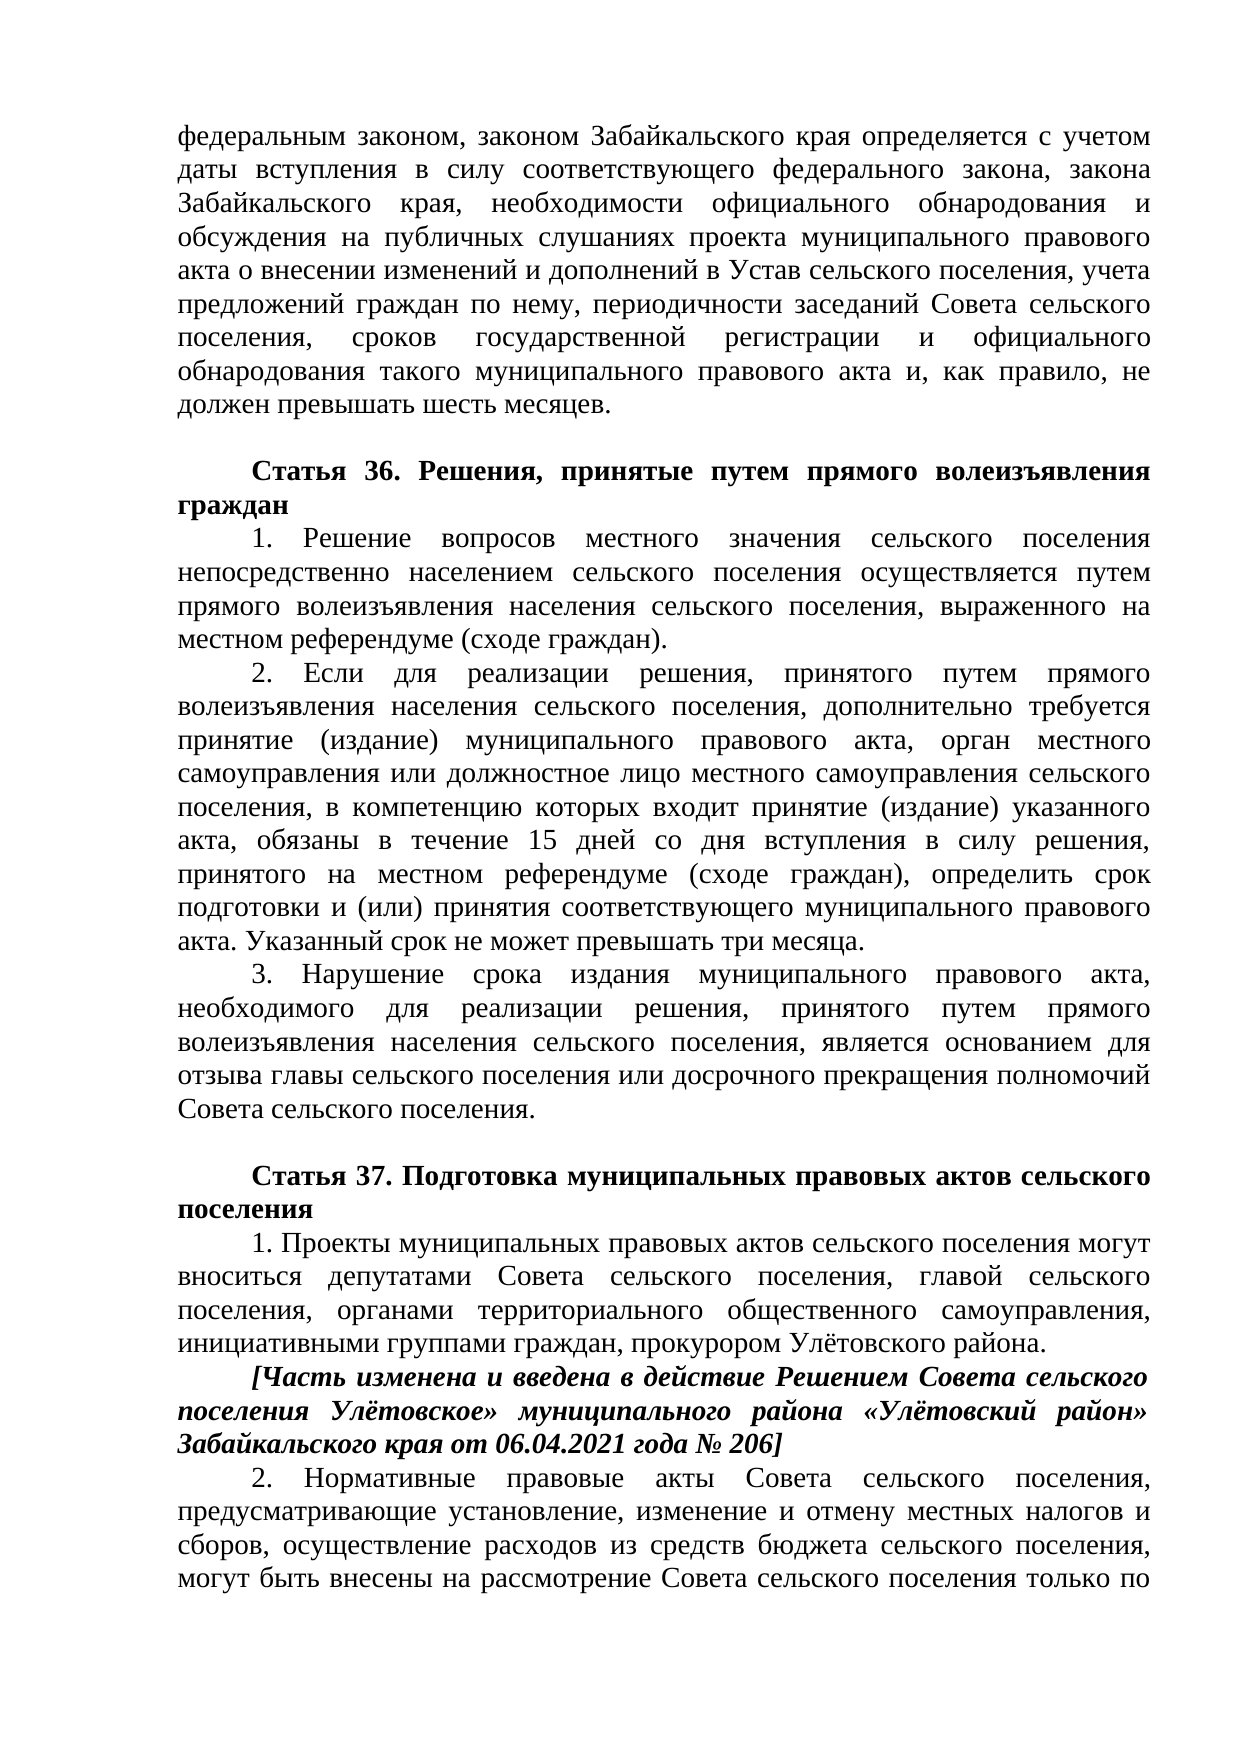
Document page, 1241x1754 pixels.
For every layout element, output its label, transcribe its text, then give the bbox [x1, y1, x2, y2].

text Статья 36. Решения, принятые путем прямого волеизъявления граждан [177, 453, 1152, 521]
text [177, 118, 1152, 420]
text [177, 1460, 1152, 1594]
text 2. Если для реализации решения, принятого путем прямого волеизъявления населения сельского поселения, дополнительно требуется принятие (издание) муниципального правового акта, орган местного самоуправления или должностное лицо местного самоуправления сельского поселения, в компетенцию которых входит принятие (издание) указанного акта, обязаны в течение 15 дней со дня вступления в силу решения, принятого на местном референдуме (сходе граждан), определить срок подготовки и (или) принятия соответствующего муниципального правового акта. Указанный срок не может превышать три месяца. [177, 655, 1152, 957]
text Статья 37. Подготовка муниципальных правовых актов сельского поселения [177, 1158, 1152, 1225]
text 1. Проекты муниципальных правовых актов сельского поселения могут вноситься депутатами Совета сельского поселения, главой сельского поселения, органами территориального общественного самоуправления, инициативными группами граждан, прокурором Улётовского района. [177, 1225, 1152, 1359]
text 3. Нарушение срока издания муниципального правового акта, необходимого для реализации решения, принятого путем прямого волеизъявления населения сельского поселения, является основанием для отзыва главы сельского поселения или досрочного прекращения полномочий Совета сельского поселения. [177, 957, 1152, 1124]
text 1. Решение вопросов местного значения сельского поселения непосредственно населением сельского поселения осуществляется путем прямого волеизъявления населения сельского поселения, выраженного на местном референдуме (сходе граждан). [177, 521, 1152, 655]
text [Часть изменена и введена в действие Решением Совета сельского поселения Улётовское» муниципального района «Улётовский район» Забайкальского края от 06.04.2021 года № 206] [177, 1359, 1152, 1460]
